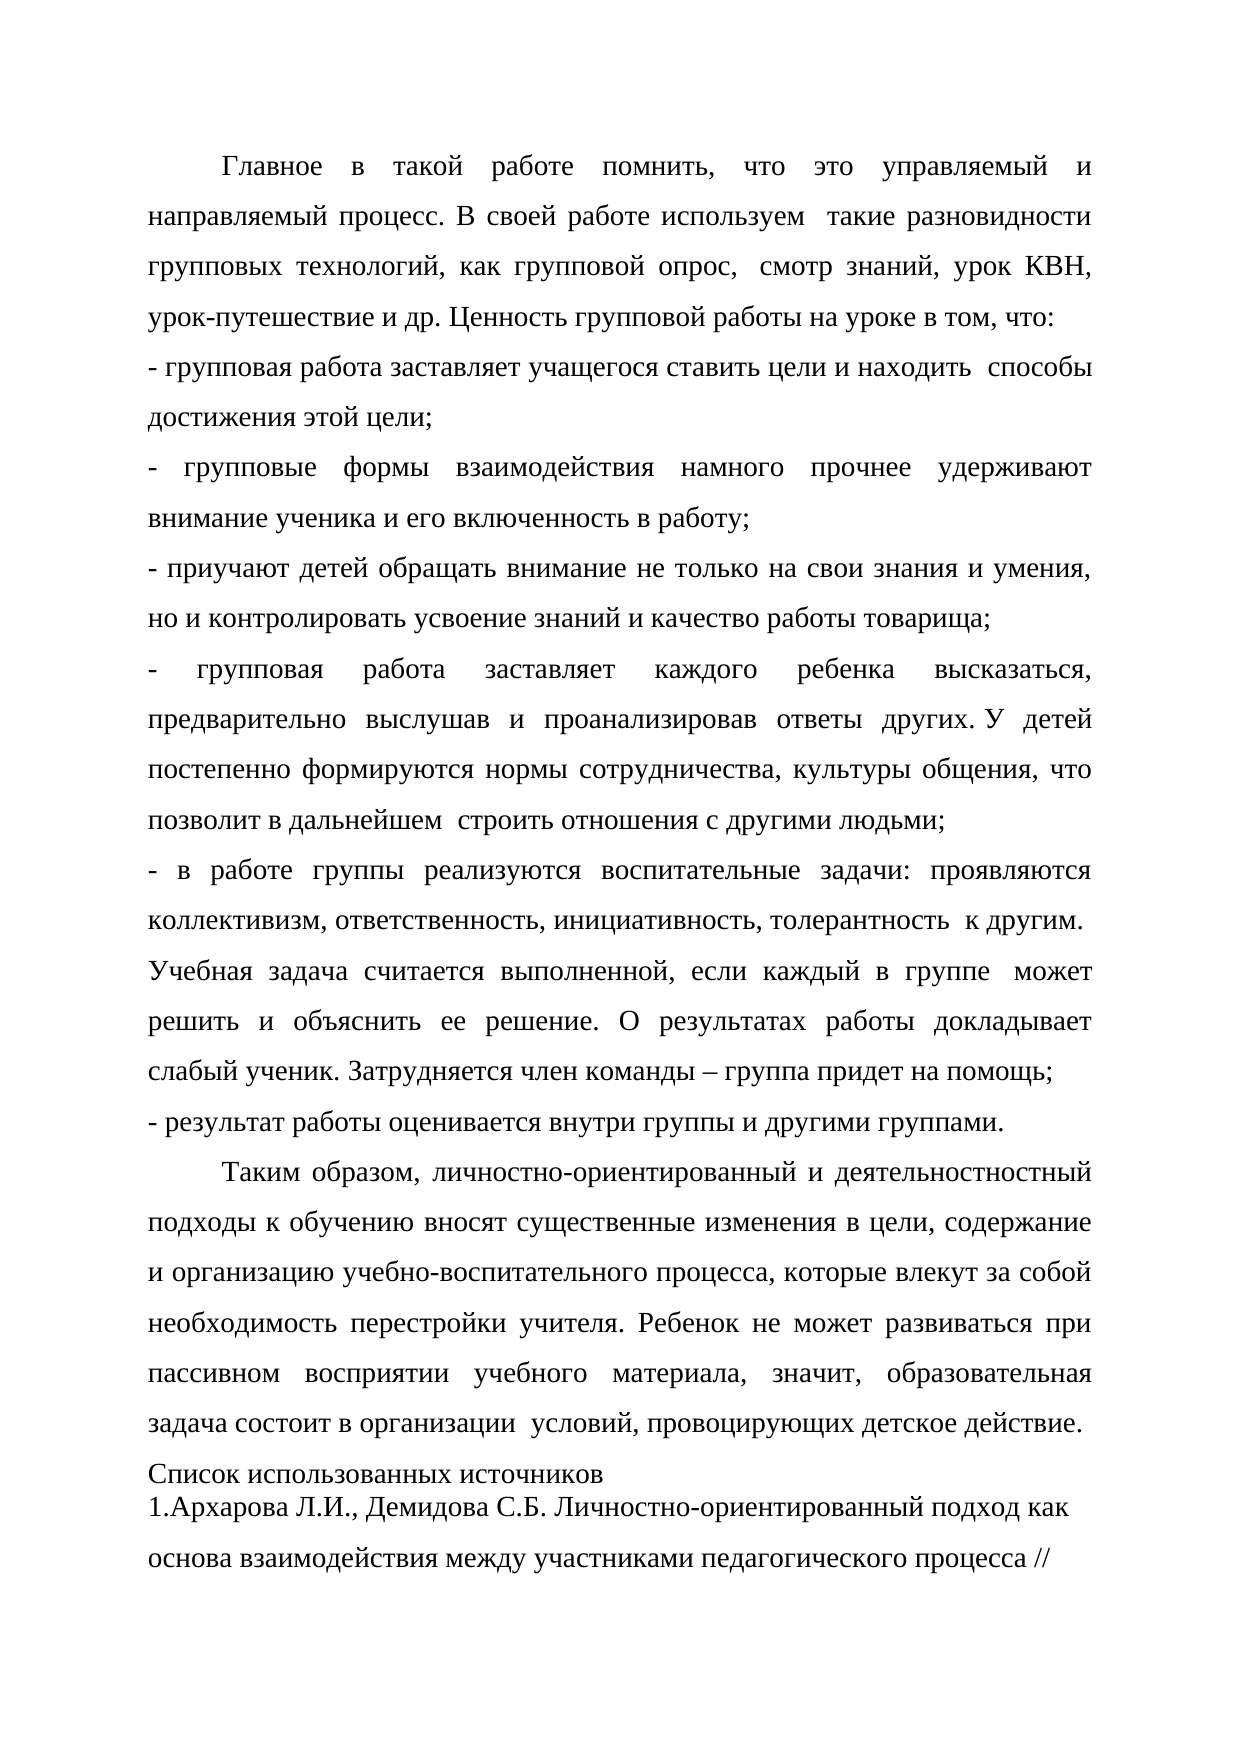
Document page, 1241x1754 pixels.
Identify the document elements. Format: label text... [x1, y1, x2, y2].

text Учебная задача считается выполненной, если каждый в группе может решить и объяснить ее решение. О результатах работы докладывает слабый ученик. Затрудняется член команды – группа придет на помощь; [148, 953, 1092, 1087]
text Список использованных источников [148, 1456, 1092, 1489]
text - групповая работа заставляет каждого ребенка высказаться, предварительно выслушав и проанализировав ответы других. У детей постепенно формируются нормы сотрудничества, культуры общения, что позволит в дальнейшем строить отношения с другими людьми; [148, 651, 1092, 835]
text - групповая работа заставляет учащегося ставить цели и находить способы достижения этой цели; [148, 349, 1092, 433]
text Главное в такой работе помнить, что это управляемый и направляемый процесс. В своей работе используем такие разновидности групповых технологий, как групповой опрос, смотр знаний, урок КВН, урок-путешествие и др. Ценность групповой работы на уроке в том, что: [148, 148, 1092, 332]
text Таким образом, личностно-ориентированный и деятельностностный подходы к обучению вносят существенные изменения в цели, содержание и организацию учебно-воспитательного процесса, которые влекут за собой необходимость перестройки учителя. Ребенок не может развиваться при пассивном восприятии учебного материала, значит, образовательная задача состоит в организации условий, провоцирующих детское действие. [148, 1154, 1092, 1439]
text - групповые формы взаимодействия намного прочнее удерживают внимание ученика и его включенность в работу; [148, 449, 1092, 533]
text - приучают детей обращать внимание не только на свои знания и умения, но и контролировать усвоение знаний и качество работы товарища; [148, 550, 1092, 634]
text - результат работы оценивается внутри группы и другими группами. [148, 1104, 1092, 1137]
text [148, 1489, 1092, 1573]
text - в работе группы реализуются воспитательные задачи: проявляются коллективизм, ответственность, инициативность, толерантность к другим. [148, 852, 1092, 936]
